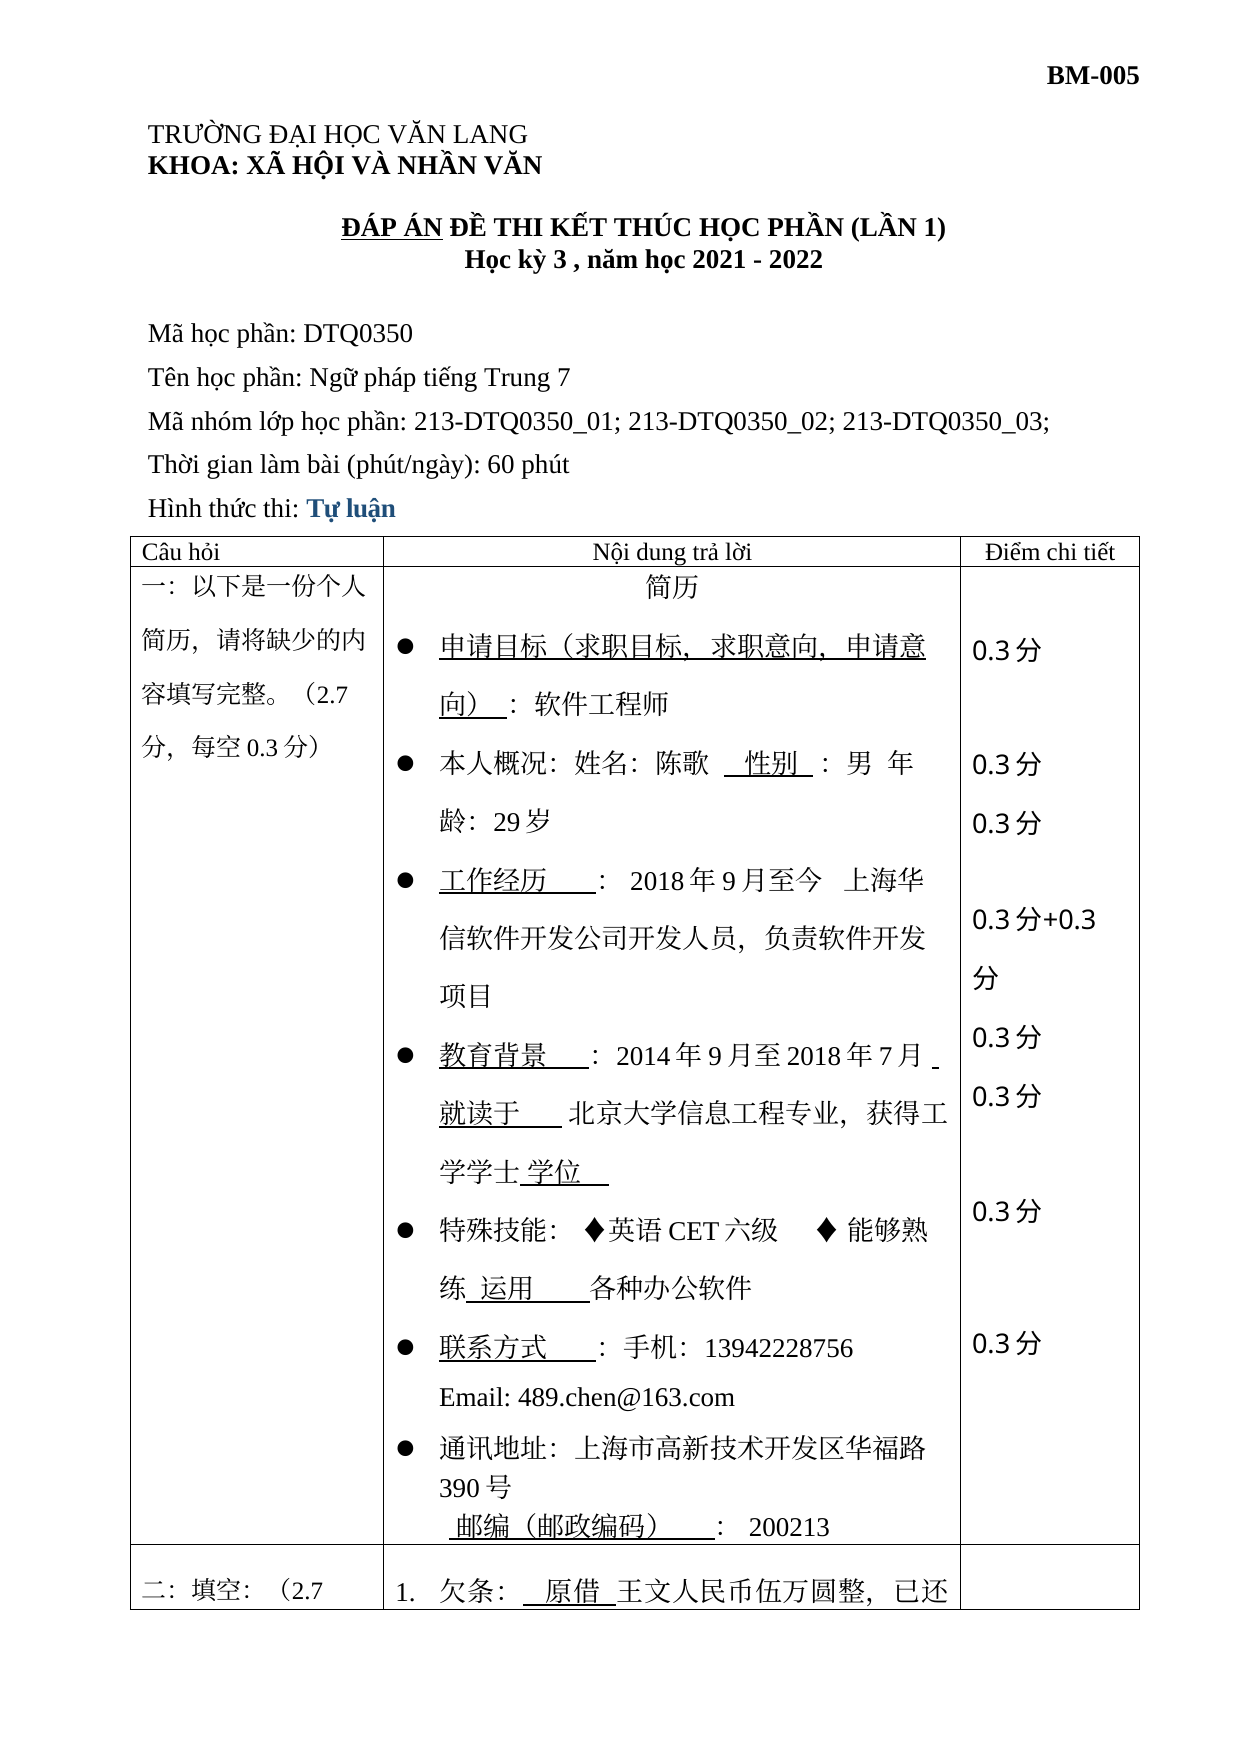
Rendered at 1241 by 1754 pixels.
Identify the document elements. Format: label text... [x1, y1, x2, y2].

text KHOA: XÃ HỘI VÀ NHẦN VĂN [148, 149, 1140, 180]
table_cell 0.3分 0.3分 0.3分 0.3分+0.3分 0.3分 0.3分 0.3分 0.3分 [961, 567, 1139, 1544]
text Mã nhóm lớp học phần: 213-DTQ0350_01; 213-DTQ0350_02; 213-DTQ0350_03; [148, 405, 1140, 436]
table_header Điểm chi tiết [961, 537, 1139, 566]
table_header Nội dung trả lời [384, 537, 960, 566]
text Tên học phần: Ngữ pháp tiếng Trung 7 [148, 361, 1140, 392]
text Thời gian làm bài (phút/ngày): 60 phút [148, 448, 1140, 479]
text Học kỳ 3 , năm học 2021 - 2022 [148, 243, 1140, 274]
text TRƯỜNG ĐẠI HỌC VĂN LANG [148, 118, 1140, 149]
table_cell 二：填空：（2.7分，每空0.3分） [131, 1545, 383, 1609]
table_cell 一：以下是一份个人简历，请将缺少的内容填写完整。（2.7分，每空0.3分） [131, 567, 383, 1544]
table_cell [384, 1545, 960, 1609]
text ĐÁP ÁN ĐỀ THI KẾT THÚC HỌC PHẦN (LẦN 1) [148, 212, 1140, 243]
text Mã học phần: DTQ0350 [148, 317, 1140, 349]
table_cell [961, 1545, 1139, 1609]
table_header Câu hỏi [131, 537, 383, 566]
table_cell 简历 申请目标（求职目标，求职意向，申请意向） ：软件工程师 本人概况：姓名：陈歌 性别 ：男 年龄：29岁 工作经历 ： 2018年9月至今 上海华信软件开发公司开发人员，负责软件开发项目 教育背景 ：2014年9月至2018年7月 就读于 北京大学信息工程专业，获得工学学士 学位 特殊技能： ♦英语CET六级 ♦ 能够熟练 运用 各种办公软件 联系方式 ：手机：13942228756 Email: 489.chen@163.com 通讯地址：上海市高新技术开发区华福路390号 邮编（邮政编码） ： 200213 [384, 567, 960, 1544]
text Hình thức thi: Tự luận [148, 492, 1140, 523]
